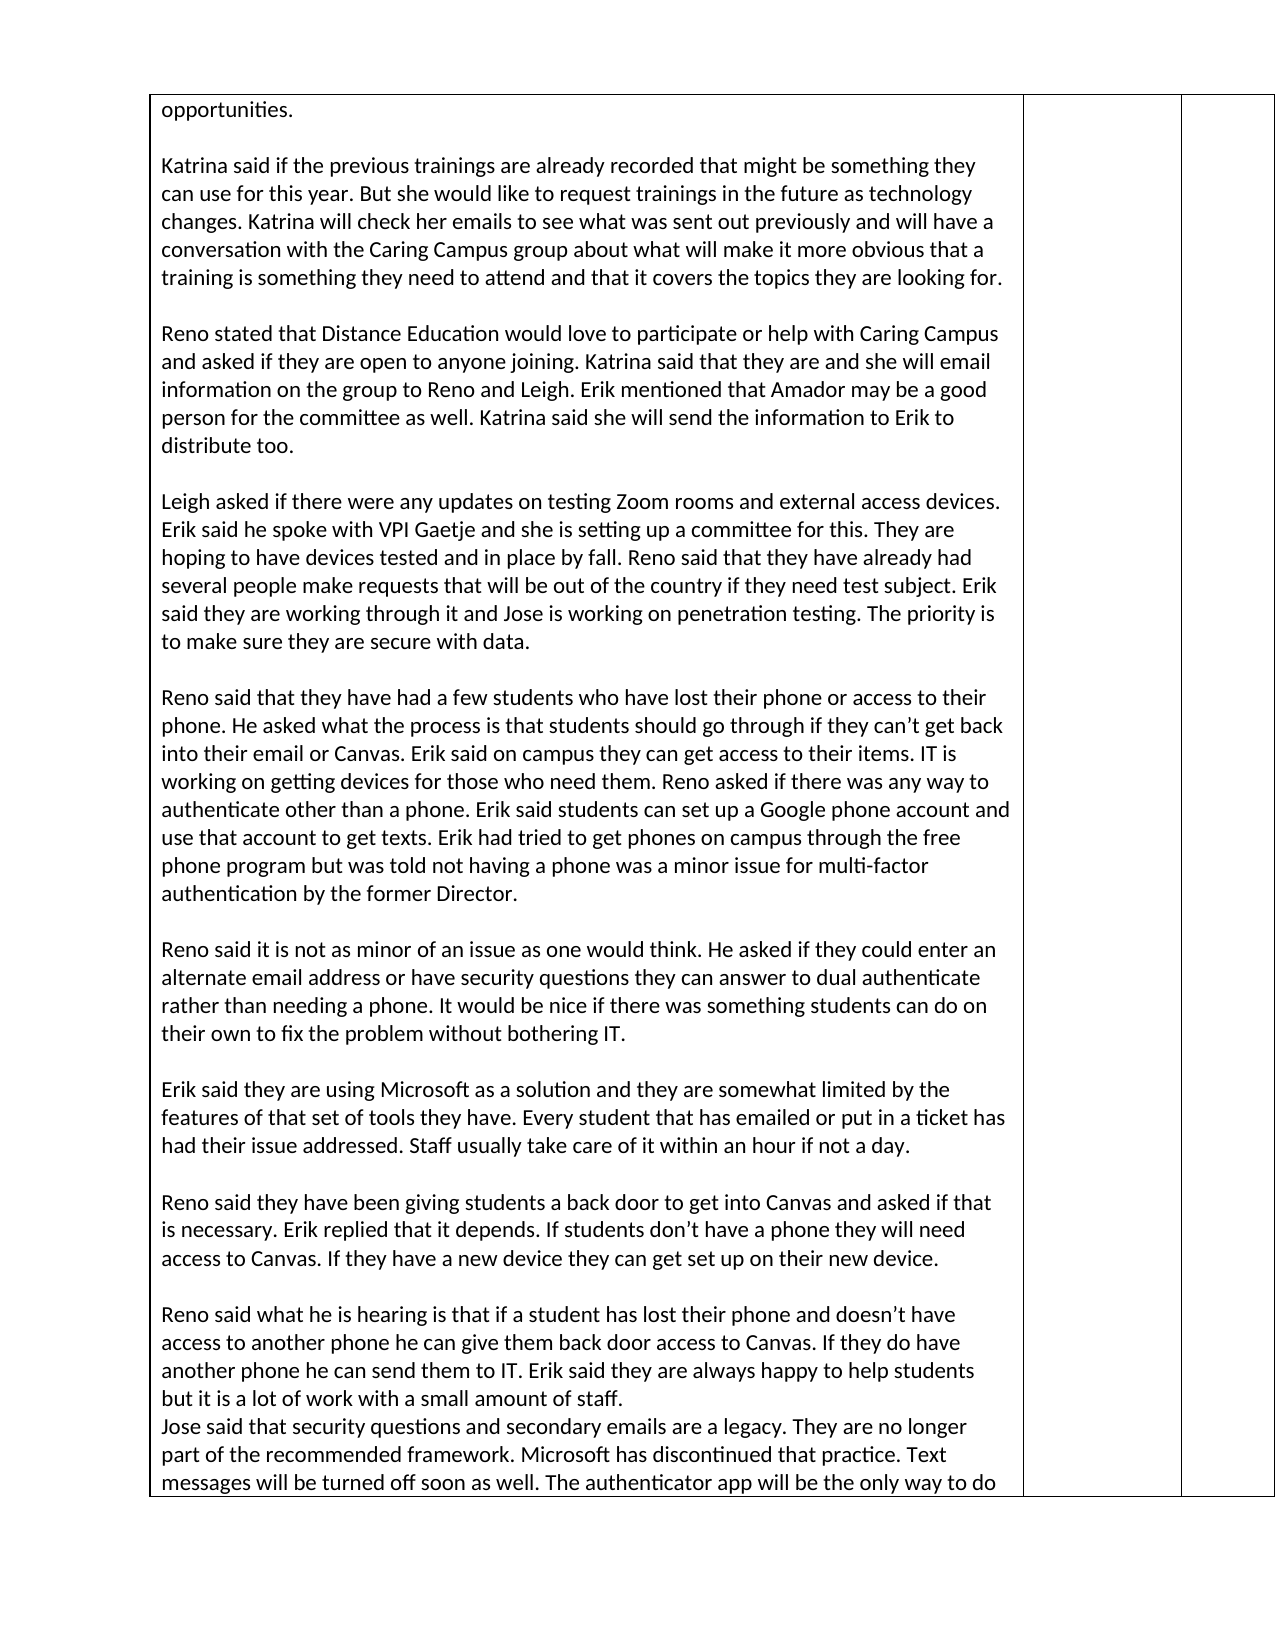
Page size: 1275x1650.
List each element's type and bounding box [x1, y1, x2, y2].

table_cell [1182, 95, 1274, 1496]
table_cell [151, 95, 1023, 1496]
table_cell [1024, 95, 1181, 1496]
